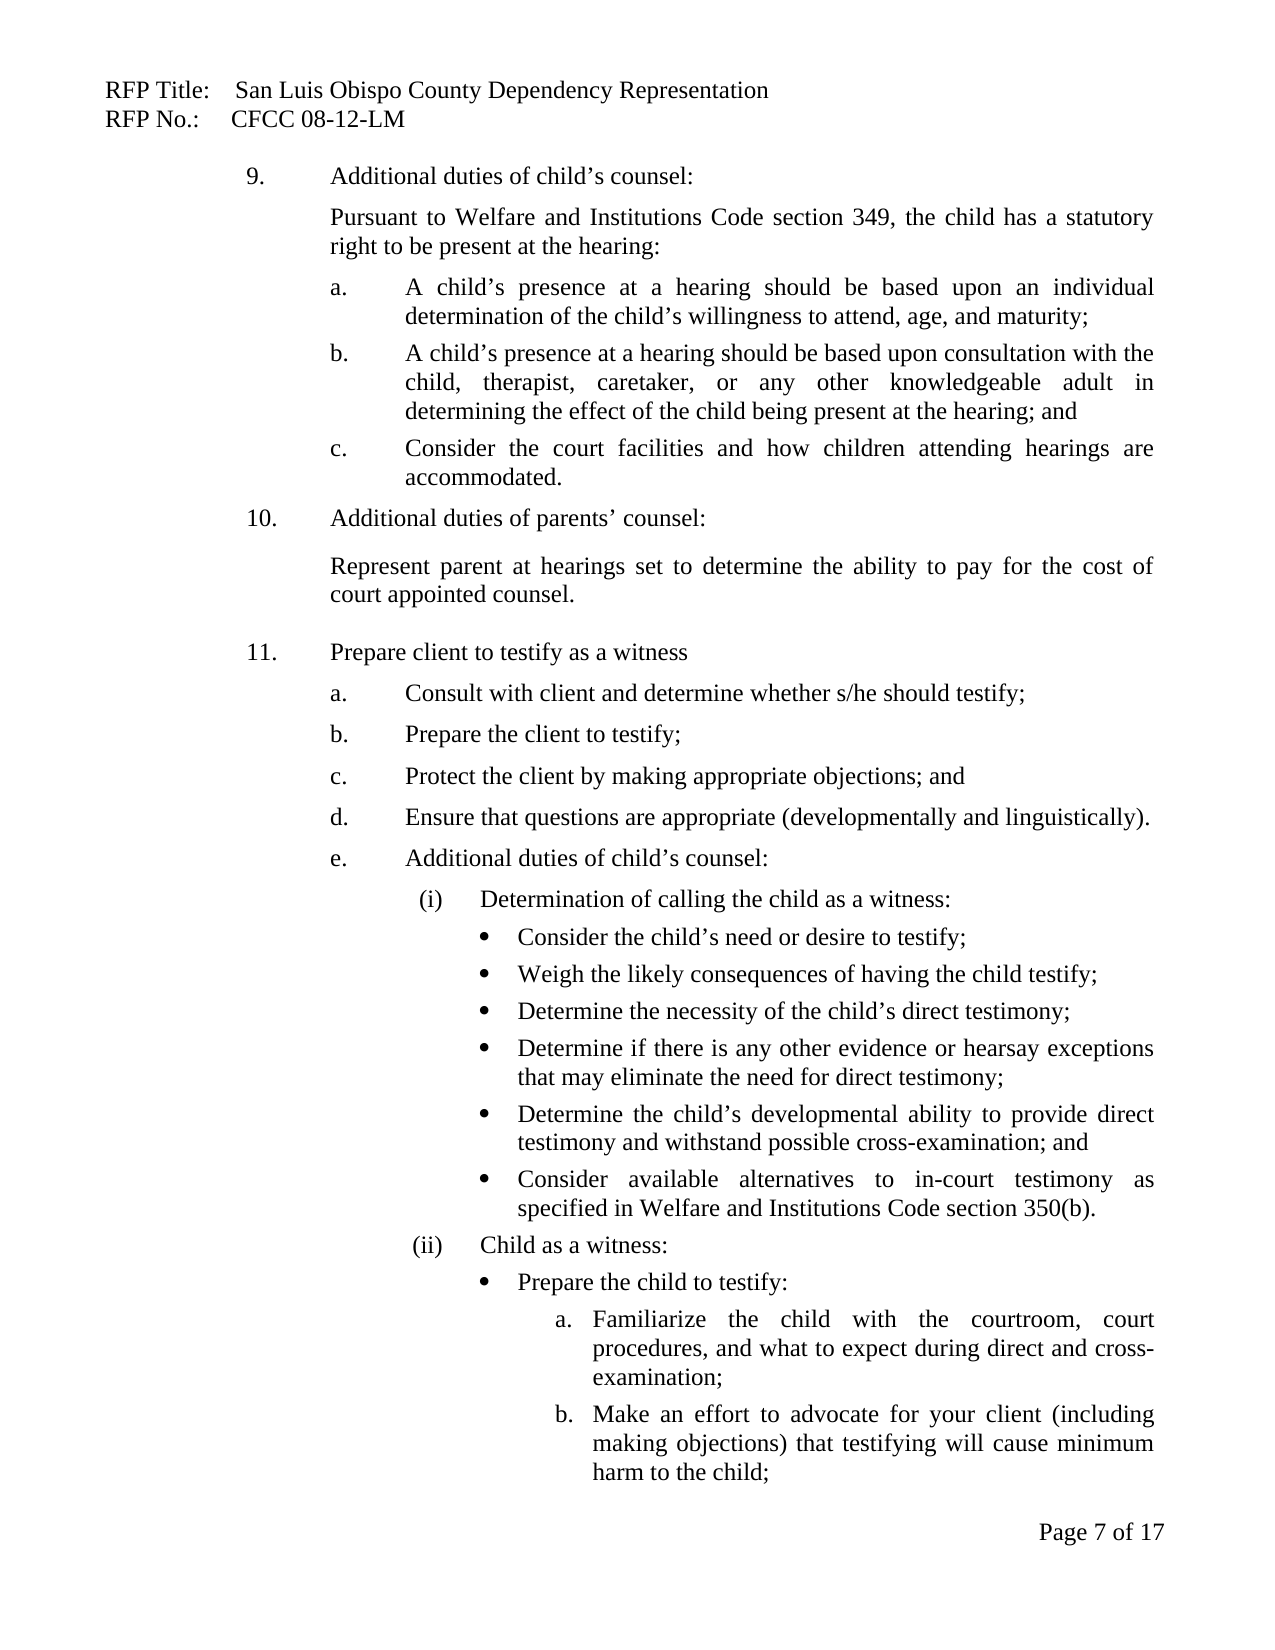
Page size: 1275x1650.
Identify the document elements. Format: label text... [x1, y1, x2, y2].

list Determine if there is any other evidence or hearsay exceptions that may eliminate the need for direct testimony; [480, 1033, 1155, 1090]
list Child as a witness: [442, 1230, 1155, 1259]
list A child’s presence at a hearing should be based upon an individual determination of the child’s willingness to attend, age, and maturity; [330, 272, 1155, 330]
list Familiarize the child with the courtroom, court procedures, and what to expect during direct and cross-examination; [555, 1304, 1155, 1391]
text Represent parent at hearings set to determine the ability to pay for the cost of court appointed counsel. [330, 551, 1155, 608]
list Make an effort to advocate for your client (including making objections) that testifying will cause minimum harm to the child; [555, 1399, 1155, 1485]
list Determine the child’s developmental ability to provide direct testimony and withstand possible cross-examination; and [480, 1099, 1155, 1156]
list Determine the necessity of the child’s direct testimony; [480, 996, 1155, 1024]
text Pursuant to Welfare and Institutions Code section 349, the child has a statutory right to be present at the hearing: [330, 202, 1155, 260]
list Protect the client by making appropriate objections; and [330, 761, 1155, 789]
list Additional duties of child’s counsel: [217, 161, 1155, 190]
list Additional duties of child’s counsel: [330, 843, 1155, 872]
list Ensure that questions are appropriate (developmentally and linguistically). [330, 802, 1155, 831]
list Weigh the likely consequences of having the child testify; [480, 959, 1155, 987]
list Prepare the client to testify; [330, 719, 1155, 748]
list Additional duties of parents’ counsel: [246, 503, 1155, 532]
list Prepare client to testify as a witness [217, 637, 1155, 666]
list Consider available alternatives to in-court testimony as specified in Welfare and Institutions Code section 350(b). [480, 1164, 1155, 1222]
list Consider the court facilities and how children attending hearings are accommodated. [330, 433, 1155, 490]
list Consult with client and determine whether s/he should testify; [330, 678, 1155, 707]
list Prepare the child to testify: [480, 1267, 1155, 1296]
list A child’s presence at a hearing should be based upon consultation with the child, therapist, caretaker, or any other knowledgeable adult in determining the effect of the child being present at the hearing; and [330, 338, 1155, 424]
list Determination of calling the child as a witness: [442, 884, 1155, 913]
list Consider the child’s need or desire to testify; [480, 922, 1155, 950]
